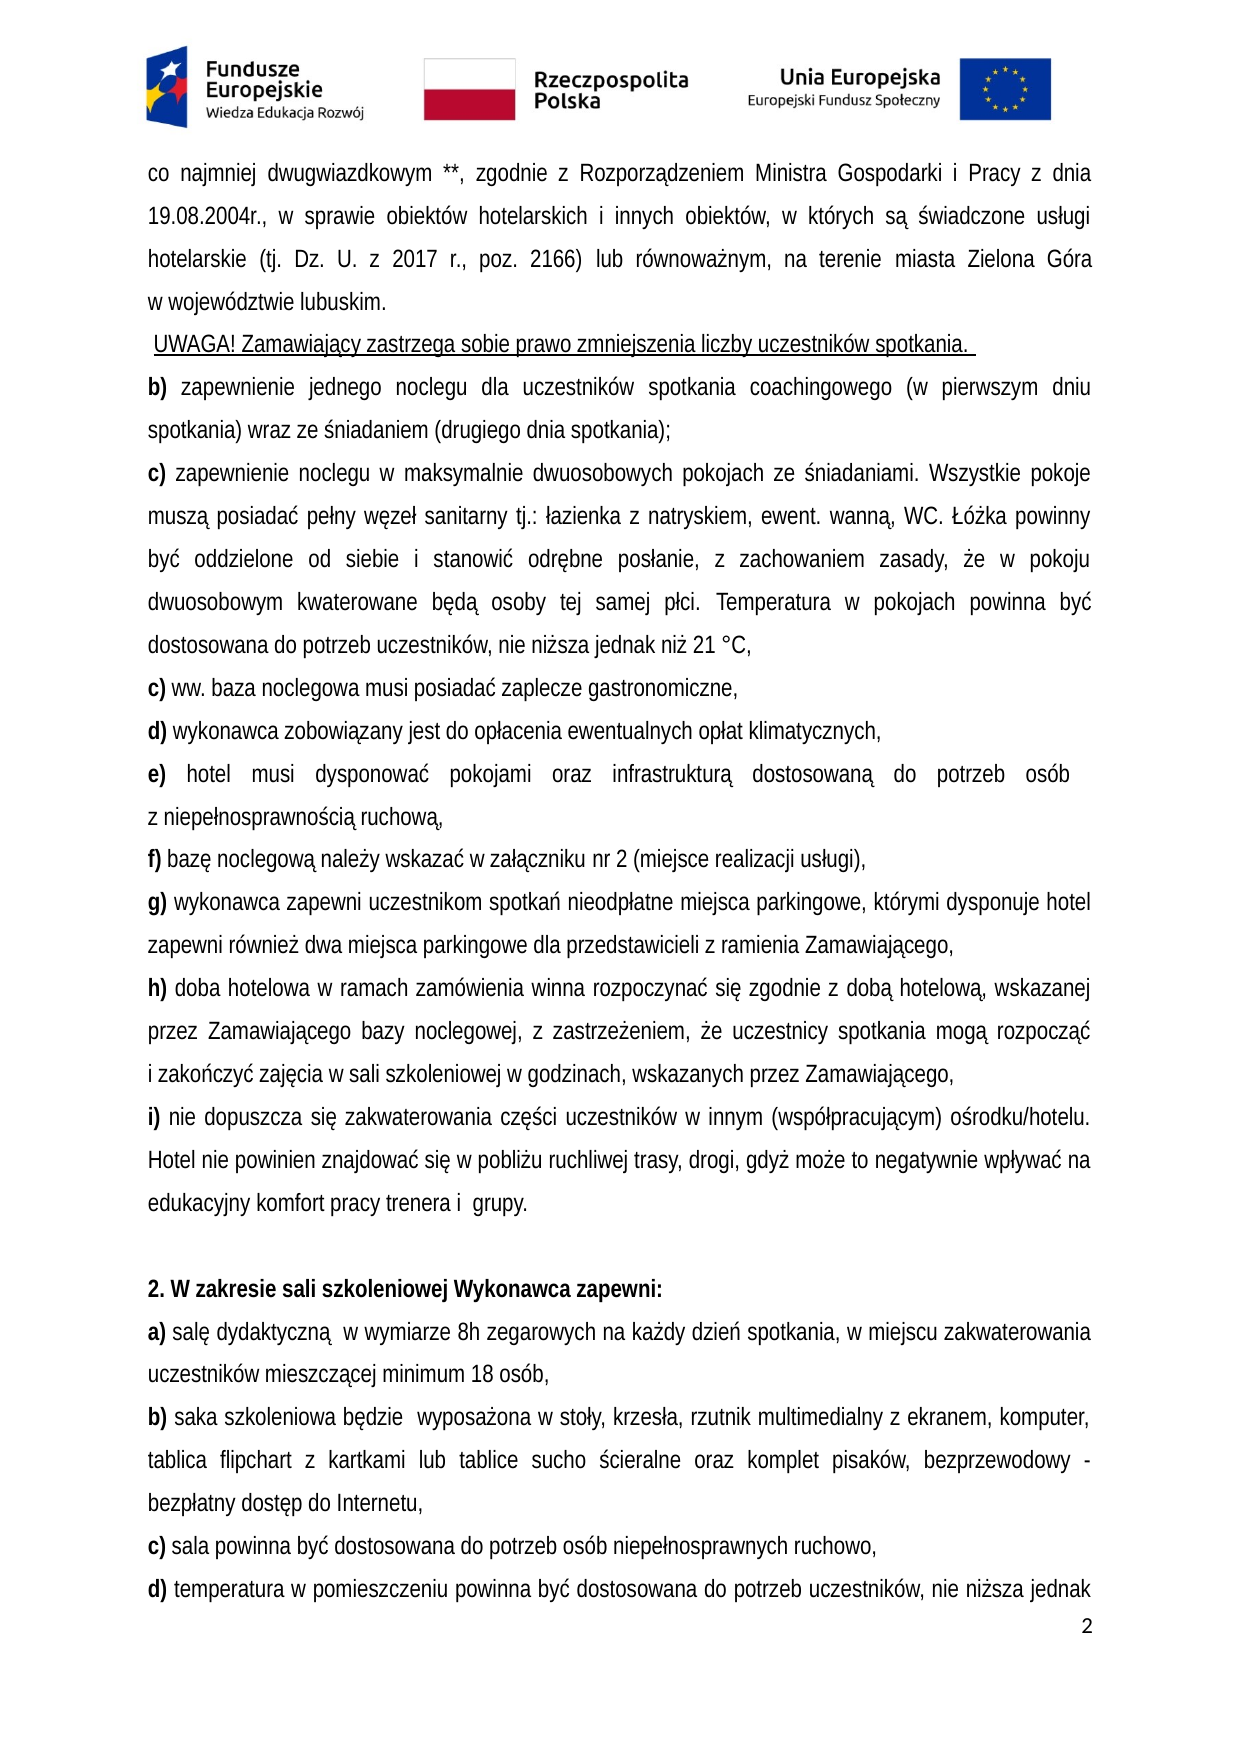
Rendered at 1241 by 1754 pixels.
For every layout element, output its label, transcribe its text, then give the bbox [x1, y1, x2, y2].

text f) bazę noclegową należy wskazać w załączniku nr 2 (miejsce realizacji usługi), [148, 844, 1093, 873]
text i) nie dopuszcza się zakwaterowania części uczestników w innym (współpracującym) ośrodku/hotelu. Hotel nie powinien znajdować się w pobliżu ruchliwej trasy, drogi, gdyż może to negatywnie wpływać na edukacyjny komfort pracy trenera i grupy. [148, 1102, 1093, 1216]
text d) wykonawca zobowiązany jest do opłacenia ewentualnych opłat klimatycznych, [148, 716, 1093, 744]
picture [127, 25, 1071, 148]
text h) doba hotelowa w ramach zamówienia winna rozpoczynać się zgodnie z dobą hotelową, wskazanej przez Zamawiającego bazy noclegowej, z zastrzeżeniem, że uczestnicy spotkania mogą rozpocząć i zakończyć zajęcia w sali szkoleniowej w godzinach, wskazanych przez Zamawiającego, [148, 973, 1093, 1088]
text e) hotel musi dysponować pokojami oraz infrastrukturą dostosowaną do potrzeb osób z niepełnosprawnością ruchową, [148, 759, 1093, 830]
text 2. W zakresie sali szkoleniowej Wykonawca zapewni: [148, 1274, 1093, 1302]
text UWAGA! Zamawiający zastrzega sobie prawo zmniejszenia liczby uczestników spotkania. [148, 329, 1093, 358]
text b) saka szkoleniowa będzie wyposażona w stoły, krzesła, rzutnik multimedialny z ekranem, komputer, tablica flipchart z kartkami lub tablice sucho ścieralne oraz komplet pisaków, bezprzewodowy - bezpłatny dostęp do Internetu, [148, 1402, 1093, 1517]
text b) zapewnienie jednego noclegu dla uczestników spotkania coachingowego (w pierwszym dniu spotkania) wraz ze śniadaniem (drugiego dnia spotkania); [148, 372, 1093, 444]
text g) wykonawca zapewni uczestnikom spotkań nieodpłatne miejsca parkingowe, którymi dysponuje hotel zapewni również dwa miejsca parkingowe dla przedstawicieli z ramienia Zamawiającego, [148, 887, 1093, 959]
text c) ww. baza noclegowa musi posiadać zaplecze gastronomiczne, [148, 673, 1093, 701]
text c) sala powinna być dostosowana do potrzeb osób niepełnosprawnych ruchowo, [148, 1531, 1093, 1560]
text a) salę dydaktyczną w wymiarze 8h zegarowych na każdy dzień spotkania, w miejscu zakwaterowania uczestników mieszczącej minimum 18 osób, [148, 1317, 1093, 1388]
text c) zapewnienie noclegu w maksymalnie dwuosobowych pokojach ze śniadaniami. Wszystkie pokoje muszą posiadać pełny węzeł sanitarny tj.: łazienka z natryskiem, ewent. wanną, WC. Łóżka powinny być oddzielone od siebie i stanowić odrębne posłanie, z zachowaniem zasady, że w pokoju dwuosobowym kwaterowane będą osoby tej samej płci. Temperatura w pokojach powinna być dostosowana do potrzeb uczestników, nie niższa jednak niż 21 °C, [148, 458, 1093, 658]
